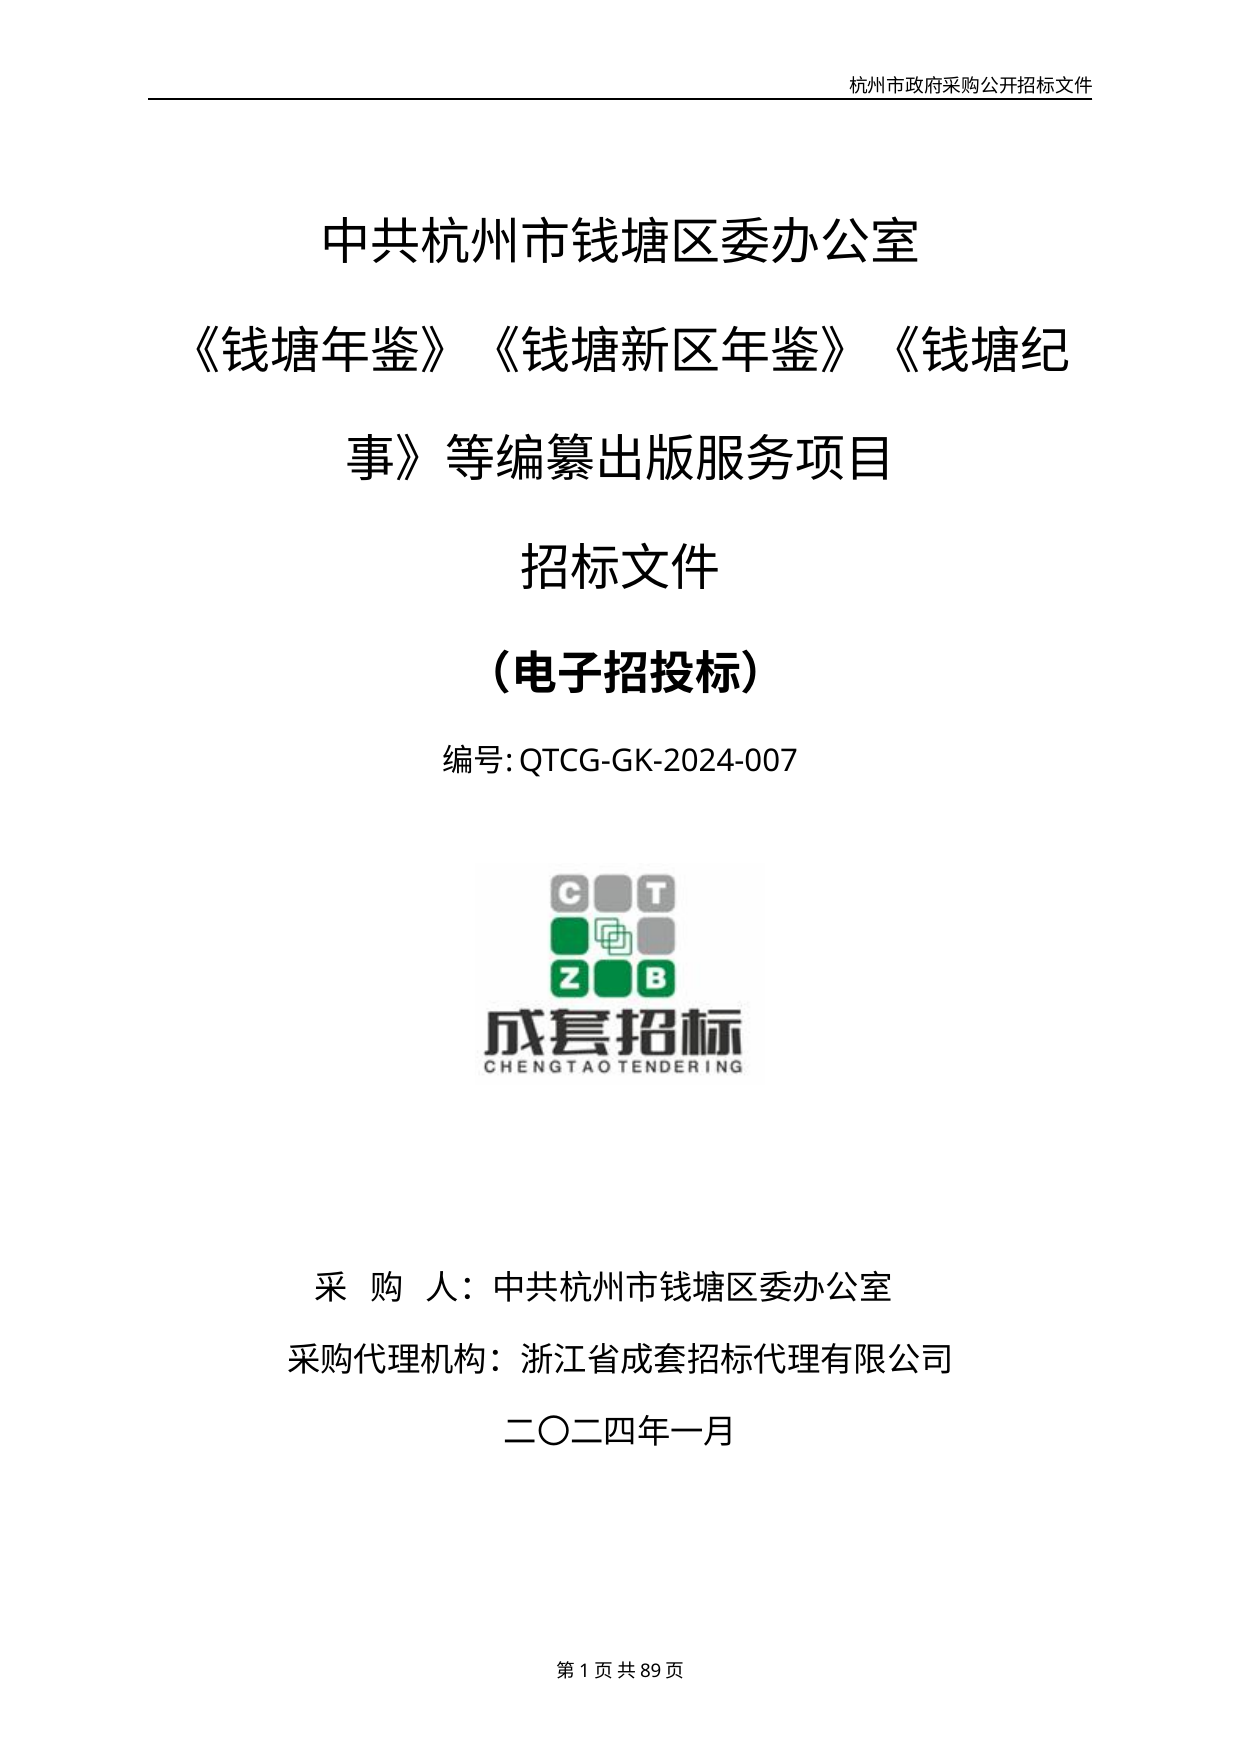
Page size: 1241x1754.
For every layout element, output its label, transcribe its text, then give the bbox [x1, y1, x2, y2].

text 编号: QTCG-GK-2024-007 [148, 736, 1092, 781]
text 《钱塘年鉴》《钱塘新区年鉴》《钱塘纪事》等编纂出版服务项目 [148, 310, 1092, 491]
text 中共杭州市钱塘区委办公室 [148, 202, 1092, 274]
text 招标文件 [148, 527, 1092, 600]
text 采购代理机构：浙江省成套招标代理有限公司 [148, 1333, 1092, 1381]
text 采 购 人：中共杭州市钱塘区委办公室 [148, 1261, 1092, 1309]
picture [474, 863, 766, 1085]
text 二〇二四年一月 [148, 1405, 1092, 1453]
text （电子招投标） [148, 636, 1092, 702]
